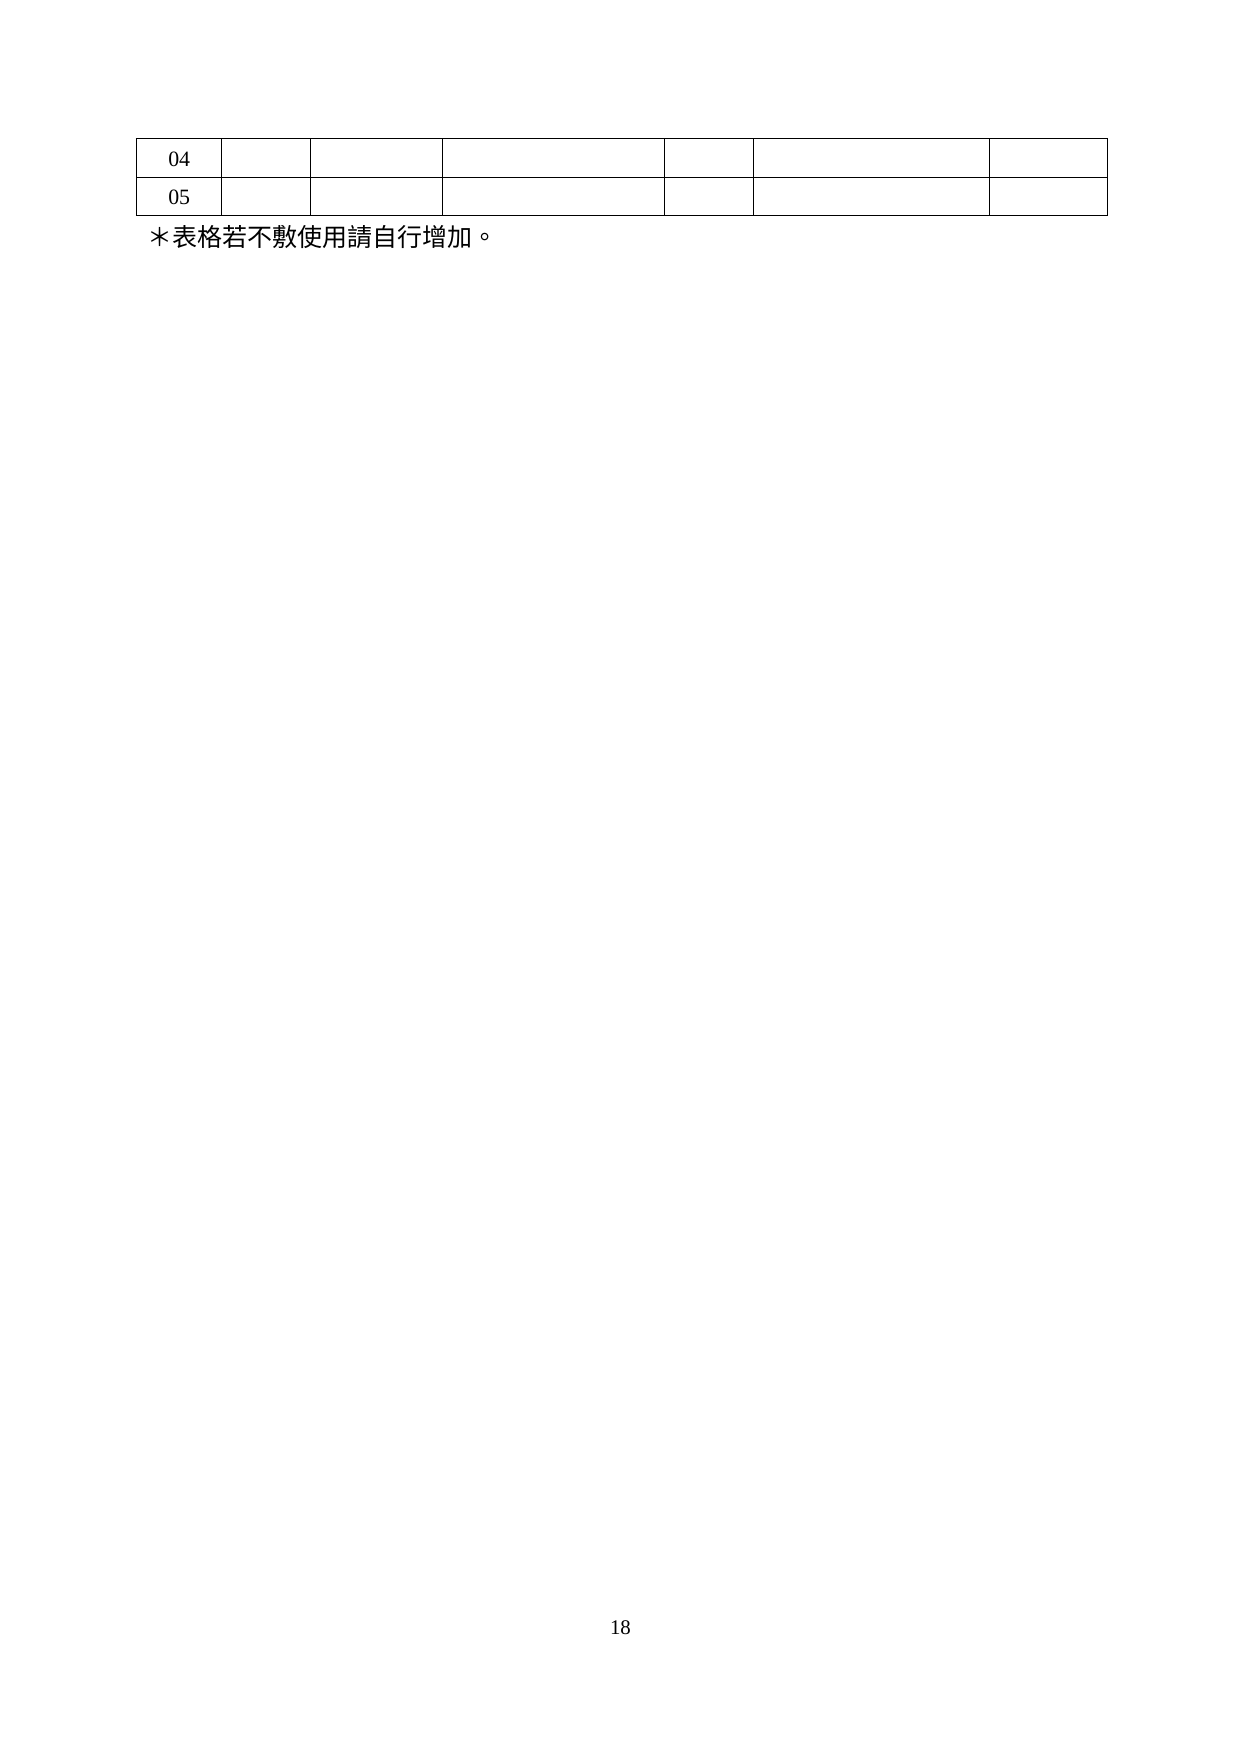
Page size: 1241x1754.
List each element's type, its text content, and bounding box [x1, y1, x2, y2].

table_cell [222, 139, 310, 177]
table_cell [443, 139, 664, 177]
table_cell [754, 139, 989, 177]
table_cell [665, 139, 753, 177]
table_cell [990, 139, 1107, 177]
table_cell [443, 178, 664, 215]
table_cell [311, 178, 442, 215]
table_cell [754, 178, 989, 215]
text ＊表格若不敷使用請自行增加。附件四 [148, 216, 1092, 254]
table_cell [990, 178, 1107, 215]
table_cell 05 [137, 178, 221, 215]
table_cell [311, 139, 442, 177]
table_cell [665, 178, 753, 215]
table_cell [222, 178, 310, 215]
table_cell 04 [137, 139, 221, 177]
